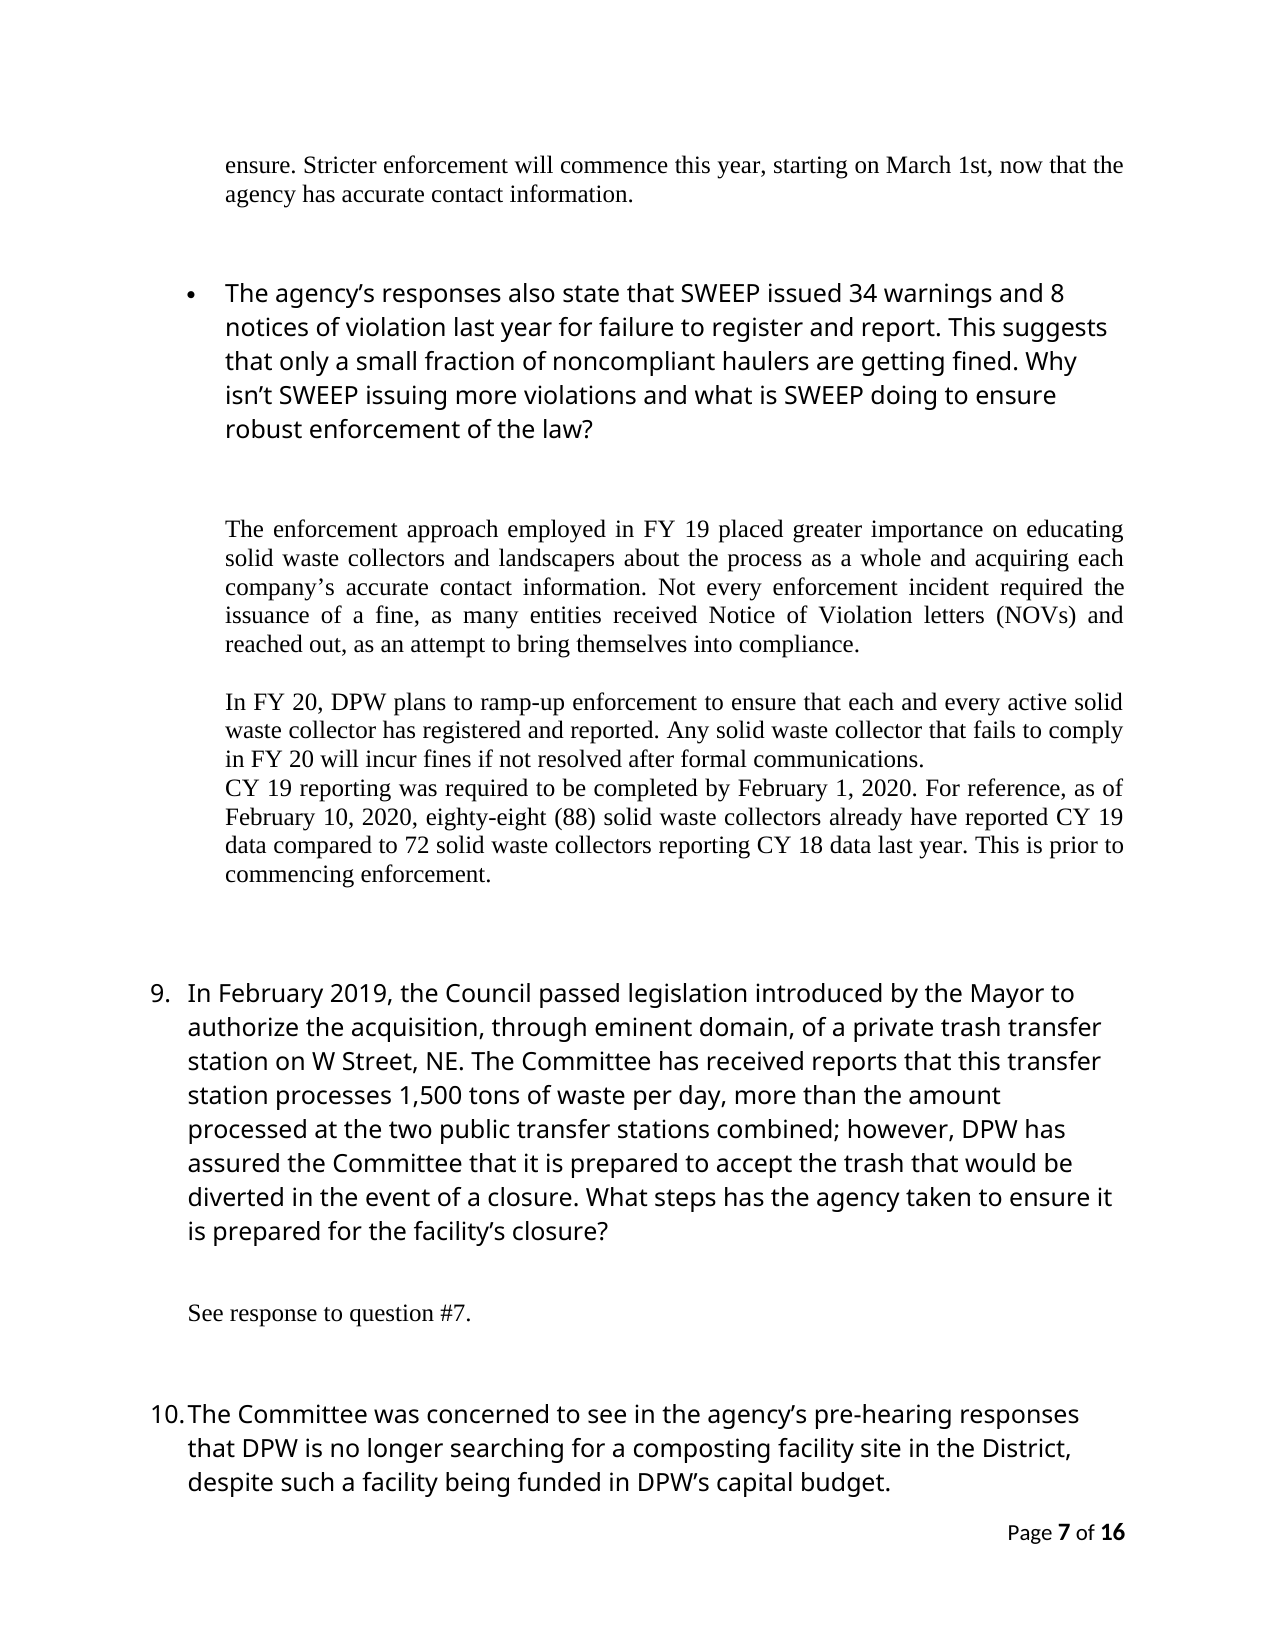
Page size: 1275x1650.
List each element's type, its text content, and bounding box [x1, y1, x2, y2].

text The enforcement approach employed in FY 19 placed greater importance on educating solid waste collectors and landscapers about the process as a whole and acquiring each company’s accurate contact information. Not every enforcement incident required the issuance of a fine, as many entities received Notice of Violation letters (NOVs) and reached out, as an attempt to bring themselves into compliance. [225, 480, 1125, 658]
text See response to question #7. [187, 1298, 1125, 1327]
text In FY 20, DPW plans to ramp-up enforcement to ensure that each and every active solid waste collector has registered and reported. Any solid waste collector that fails to comply in FY 20 will incur fines if not resolved after formal communications. [225, 687, 1125, 773]
list The agency’s responses also state that SWEEP issued 34 warnings and 8 notices of violation last year for failure to register and report. This suggests that only a small fraction of noncompliant haulers are getting fined. Why isn’t SWEEP issuing more violations and what is SWEEP doing to ensure robust enforcement of the law? [187, 276, 1125, 446]
text CY 19 reporting was required to be completed by February 1, 2020. For reference, as of February 10, 2020, eighty-eight (88) solid waste collectors already have reported CY 19 data compared to 72 solid waste collectors reporting CY 18 data last year. This is prior to commencing enforcement. [225, 773, 1125, 888]
list The Committee was concerned to see in the agency’s pre-hearing responses that DPW is no longer searching for a composting facility site in the District, despite such a facility being funded in DPW’s capital budget. [150, 1396, 1125, 1498]
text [225, 150, 1125, 207]
list In February 2019, the Council passed legislation introduced by the Mayor to authorize the acquisition, through eminent domain, of a private trash transfer station on W Street, NE. The Committee has received reports that this transfer station processes 1,500 tons of waste per day, more than the amount processed at the two public transfer stations combined; however, DPW has assured the Committee that it is prepared to accept the trash that would be diverted in the event of a closure. What steps has the agency taken to ensure it is prepared for the facility’s closure? [150, 975, 1125, 1248]
